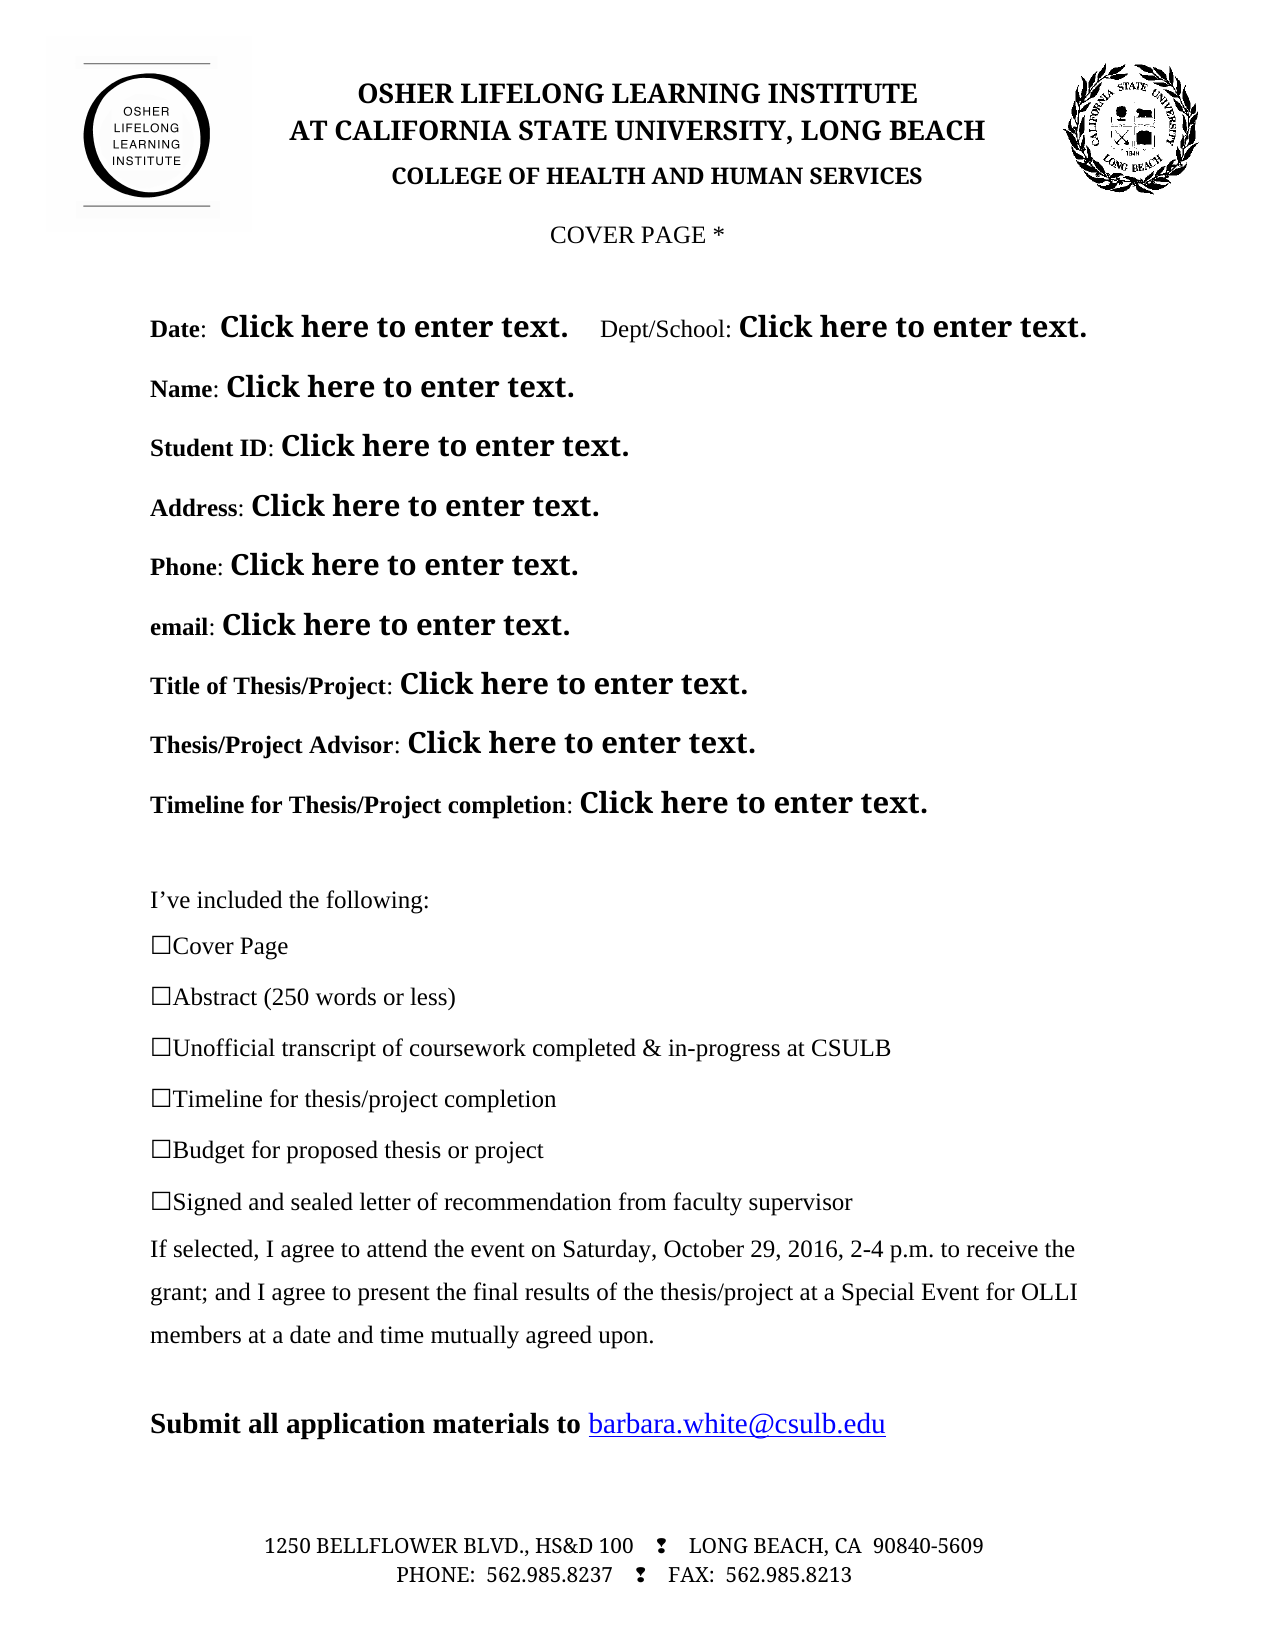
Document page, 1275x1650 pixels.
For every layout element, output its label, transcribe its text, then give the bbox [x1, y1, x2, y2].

subtitle Thesis/Project Advisor: [150, 723, 1125, 762]
subtitle Date: Dept/School: [150, 306, 1125, 346]
subtitle Name: [150, 366, 1125, 406]
subtitle COVER PAGE * [150, 220, 1125, 249]
subtitle Submit all application materials to barbara.white@csulb.edu [150, 1407, 1125, 1440]
subtitle Unofficial transcript of coursework completed & in-progress at CSULB [150, 1030, 1125, 1064]
subtitle Budget for proposed thesis or project [150, 1132, 1125, 1166]
subtitle Abstract (250 words or less) [150, 979, 1125, 1013]
subtitle email: [150, 604, 1125, 643]
subtitle I’ve included the following: [150, 885, 1125, 913]
subtitle Cover Page [150, 928, 1125, 962]
subtitle Signed and sealed letter of recommendation from faculty supervisor [150, 1183, 1125, 1217]
subtitle Phone: [150, 544, 1125, 584]
subtitle Address: [150, 485, 1125, 524]
picture [1058, 56, 1204, 205]
subtitle Timeline for Thesis/Project completion: [150, 782, 1125, 822]
subtitle If selected, I agree to attend the event on Saturday, October 29, 2016, 2-4 p.m. to receive the grant; and I agree to present the final results of the thesis/project at a Special Event for OLLI members at a date and time mutually agreed upon. [150, 1234, 1125, 1349]
subtitle Student ID: [150, 425, 1125, 465]
picture [46, 36, 253, 232]
subtitle Title of Thesis/Project: [150, 663, 1125, 703]
subtitle Timeline for thesis/project completion [150, 1081, 1125, 1115]
